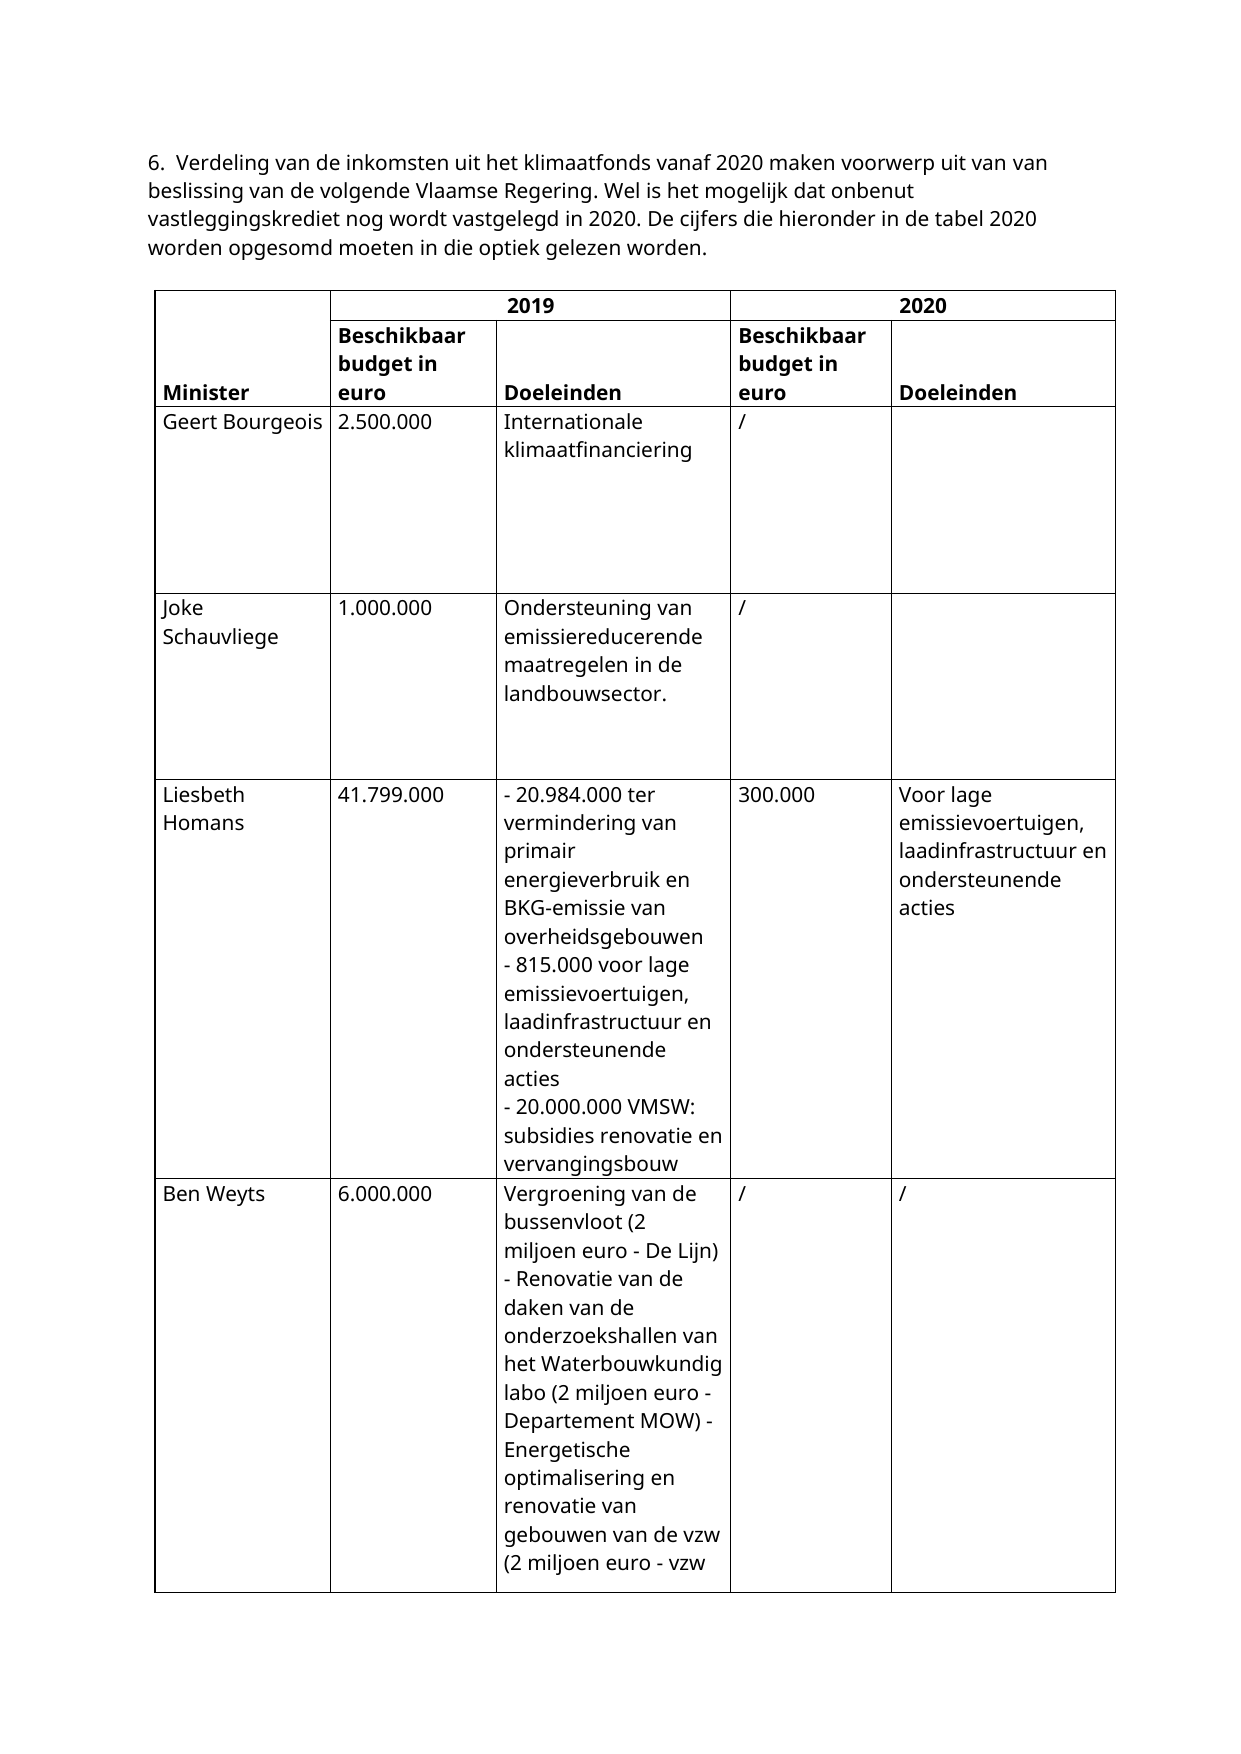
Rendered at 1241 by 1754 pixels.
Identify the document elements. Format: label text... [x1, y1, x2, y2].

table_cell Voor lage emissievoertuigen, laadinfrastructuur en ondersteunende acties [892, 780, 1115, 1178]
table_cell Geert Bourgeois [156, 407, 330, 592]
text 6. Verdeling van de inkomsten uit het klimaatfonds vanaf 2020 maken voorwerp uit van van beslissing van de volgende Vlaamse Regering. Wel is het mogelijk dat onbenut vastleggingskrediet nog wordt vastgelegd in 2020. De cijfers die hieronder in de tabel 2020 worden opgesomd moeten in die optiek gelezen worden. [148, 148, 1093, 261]
table_cell / [731, 407, 891, 592]
table_cell Doeleinden [892, 321, 1115, 406]
table_cell 41.799.000 [331, 780, 496, 1178]
table_cell / [892, 1179, 1115, 1592]
table_cell 1.000.000 [331, 594, 496, 779]
table_cell 6.000.000 [331, 1179, 496, 1592]
table_cell Ondersteuning van emissiereducerende maatregelen in de landbouwsector. [497, 594, 730, 779]
table_cell 2.500.000 [331, 407, 496, 592]
table_cell Joke Schauvliege [156, 594, 330, 779]
table_cell Beschikbaar budget in euro [731, 321, 891, 406]
table_cell - 20.984.000 ter vermindering van primair energieverbruik en BKG-emissie van overheidsgebouwen - 815.000 voor lage emissievoertuigen, laadinfrastructuur en ondersteunende acties - 20.000.000 VMSW: subsidies renovatie en vervangingsbouw [497, 780, 730, 1178]
table_header 2019 [331, 291, 730, 320]
table_cell 300.000 [731, 780, 891, 1178]
table_cell Internationale klimaatfinanciering [497, 407, 730, 592]
table_cell Doeleinden [497, 321, 730, 406]
table_cell Liesbeth Homans [156, 780, 330, 1178]
table_cell [892, 407, 1115, 592]
table_cell Beschikbaar budget in euro [331, 321, 496, 406]
table_cell / [731, 594, 891, 779]
table_header 2020 [731, 291, 1115, 320]
table_cell Ben Weyts [156, 1179, 330, 1592]
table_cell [497, 1179, 730, 1592]
table_header Minister [156, 291, 330, 406]
table_cell [892, 594, 1115, 779]
table_cell / [731, 1179, 891, 1592]
